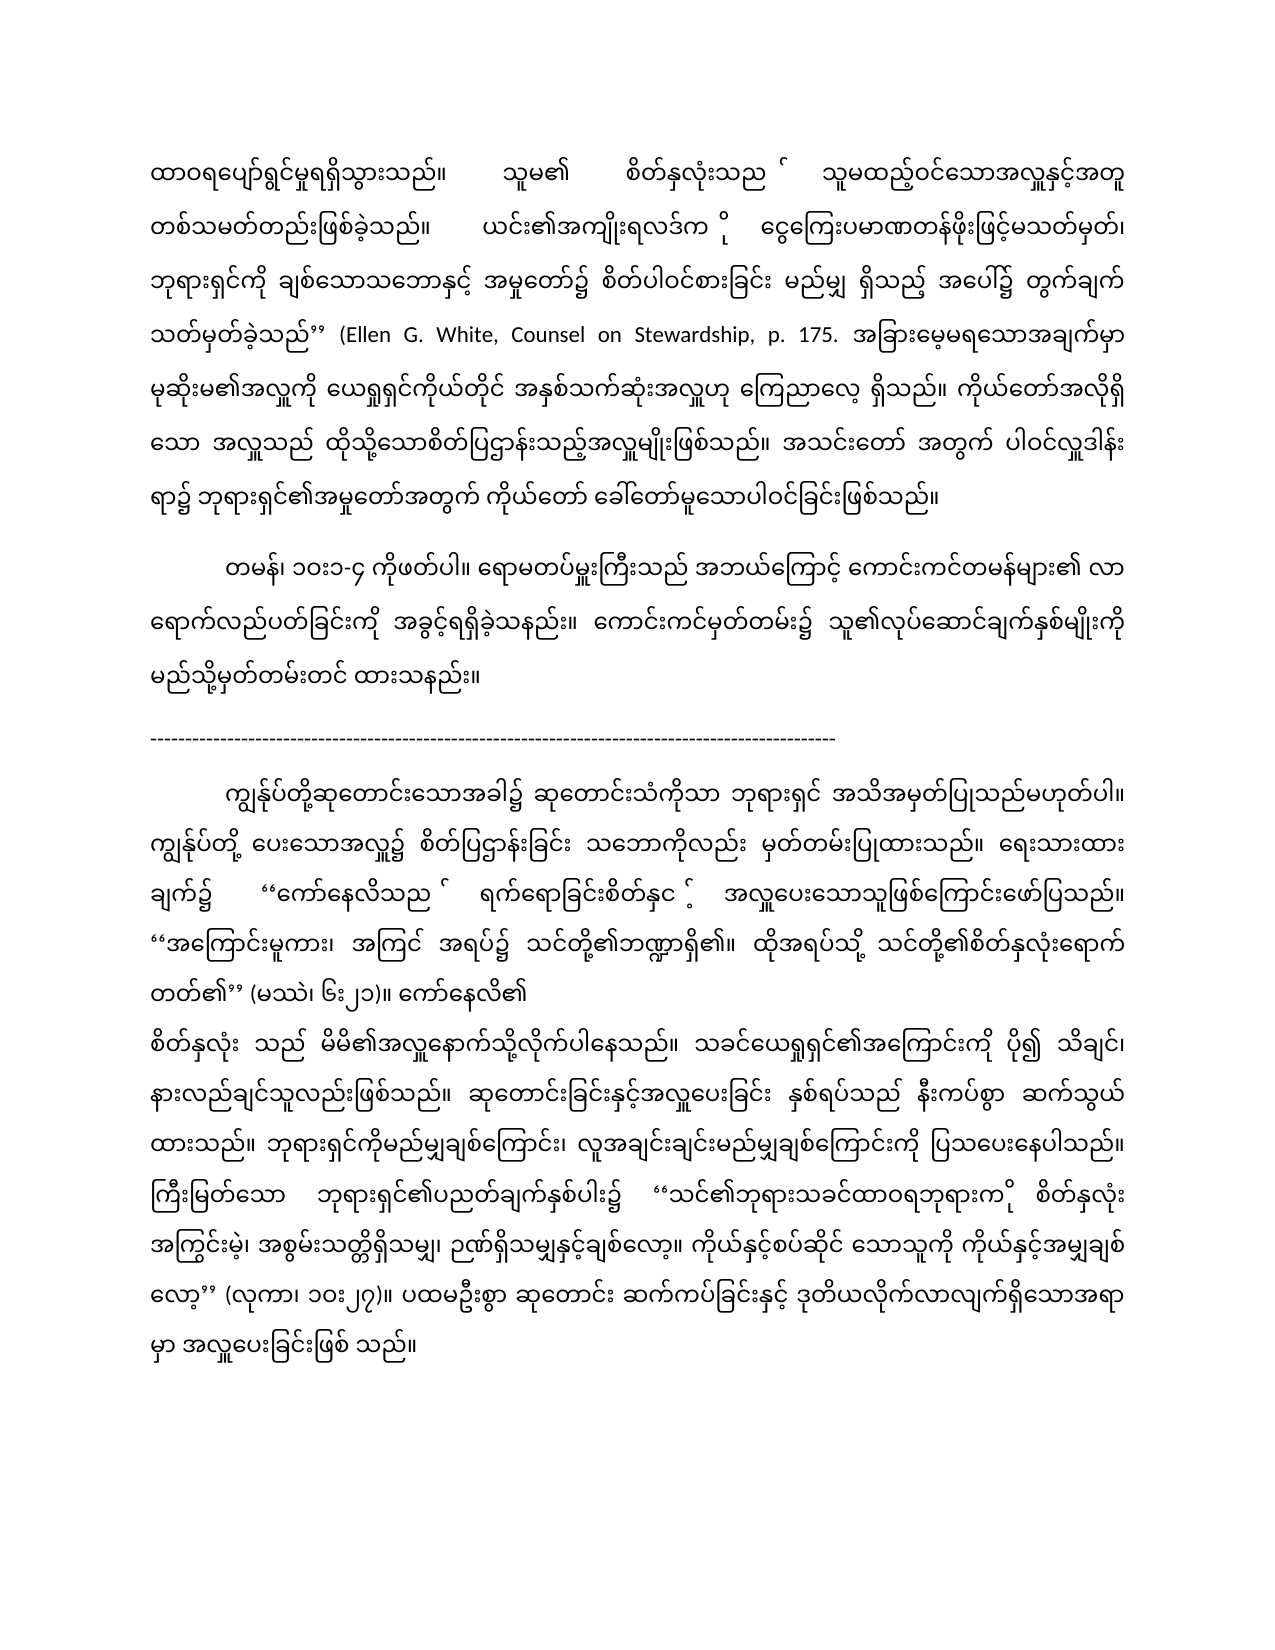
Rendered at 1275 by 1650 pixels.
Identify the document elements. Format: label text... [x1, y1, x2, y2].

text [150, 150, 1125, 524]
text စိတ်နှလုံး သည် မိမိ၏အလှူနောက်သို့လိုက်ပါနေသည်။ သခင်ယေရှုရှင်၏အကြောင်းကို ပို၍ သိချင်၊ နားလည်ချင်သူလည်းဖြစ်သည်။ ဆုတောင်းခြင်းနှင့်အလှူပေးခြင်း နှစ်ရပ်သည် နီးကပ်စွာ ဆက်သွယ် ထားသည်။ ဘုရားရှင်ကိုမည်မျှချစ်ကြောင်း၊ လူအချင်းချင်းမည်မျှချစ်ကြောင်းကို ပြသပေးနေပါသည်။ ကြီးမြတ်သော ဘုရားရှင်၏ပညတ်ချက်နှစ်ပါး၌ ‘‘သင်၏ဘုရားသခင်ထာဝရဘုရားကို စိတ်နှလုံး အကြွင်းမဲ့၊ အစွမ်းသတ္တိရှိသမျှ၊ ဉဏ်ရှိသမျှနှင့်ချစ်လော့။ ကိုယ်နှင့်စပ်ဆိုင် သောသူကို ကိုယ်နှင့်အမျှချစ်လော့’’ (လုကာ၊ ၁ဝး၂၇)။ ပထမဦးစွာ ဆုတောင်း ဆက်ကပ်ခြင်းနှင့် ဒုတိယလိုက်လာလျက်ရှိသောအရာမှာ အလှူပေးခြင်းဖြစ် သည်။ [150, 1021, 1125, 1372]
text တမန်၊ ၁ဝး၁-၄ ကိုဖတ်ပါ။ ရောမတပ်မှူးကြီးသည် အဘယ်ကြောင့် ကောင်းကင်တမန်များ၏ လာရောက်လည်ပတ်ခြင်းကို အခွင့်ရရှိခဲ့သနည်း။ ကောင်းကင်မှတ်တမ်း၌ သူ၏လုပ်ဆောင်ချက်နှစ်မျိုးကို မည်သို့မှတ်တမ်းတင် ထားသနည်း။ [150, 545, 1125, 703]
text -------------------------------------------------------------------------------------------------- [150, 724, 1125, 752]
text ကျွန်ုပ်တို့ဆုတောင်းသောအခါ၌ ဆုတောင်းသံကိုသာ ဘုရားရှင် အသိအမှတ်ပြုသည်မဟုတ်ပါ။ ကျွန်ုပ်တို့ ပေးသောအလှူ၌ စိတ်ပြဌာန်းခြင်း သဘောကိုလည်း မှတ်တမ်းပြုထားသည်။ ရေးသားထားချက်၌ ‘‘ကော်နေလိသည် ရက်ရောခြင်းစိတ်နှင့် အလှူပေးသောသူဖြစ်ကြောင်းဖော်ပြသည်။ ‘‘အကြောင်းမူကား၊ အကြင် အရပ်၌ သင်တို့၏ဘဏ္ဍာရှိ၏။ ထိုအရပ်သို့ သင်တို့၏စိတ်နှလုံးရောက်တတ်၏’’ (မဿဲ၊ ၆း၂၁)။ ကော်နေလိ၏ [150, 771, 1125, 1021]
